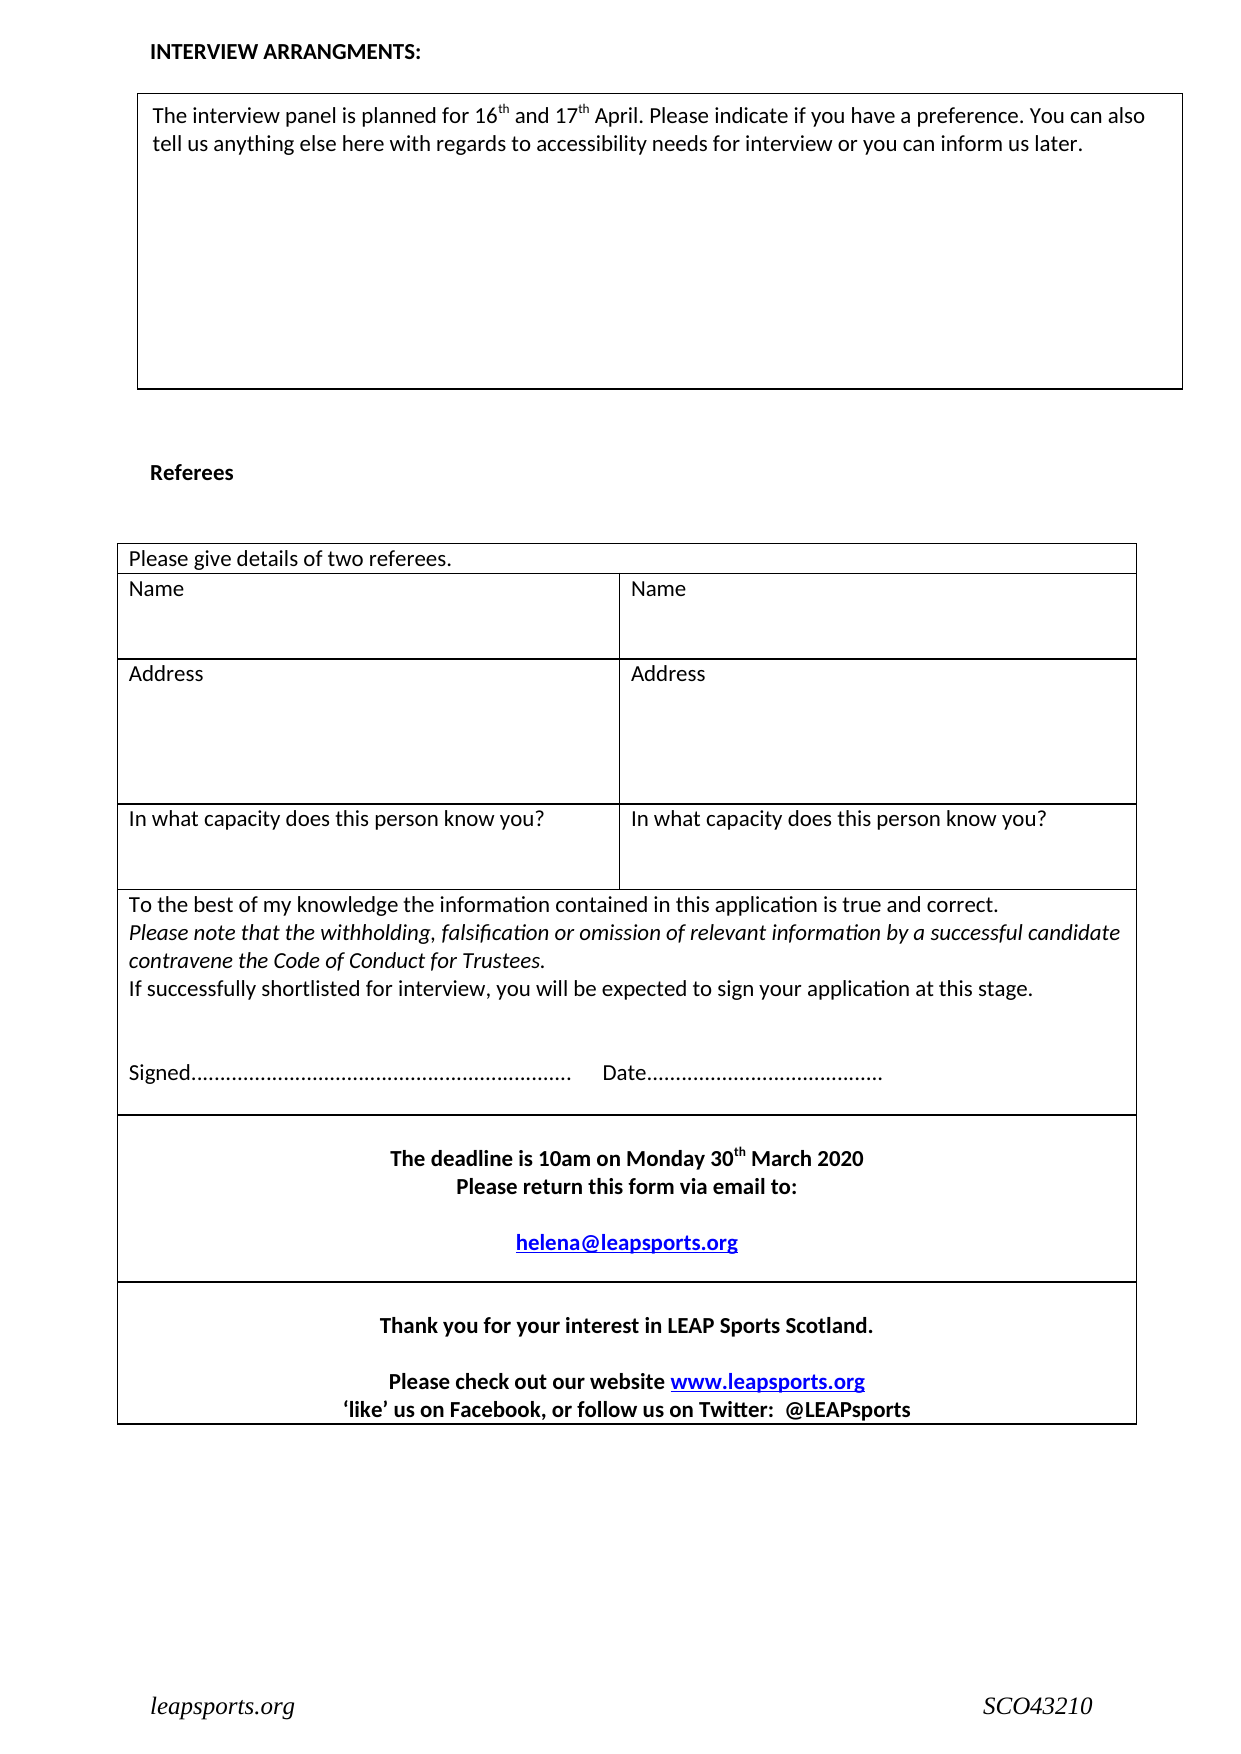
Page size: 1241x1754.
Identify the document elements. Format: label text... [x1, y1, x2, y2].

table_cell In what capacity does this person know you? [620, 805, 1136, 888]
table_header Please give details of two referees. [118, 544, 1136, 572]
table_cell Address [118, 660, 619, 803]
table_cell The deadline is 10am on Monday 30th March 2020 Please return this form via email to: helena@leapsports.org [118, 1116, 1136, 1281]
subtitle Referees [150, 458, 1090, 486]
title INTERVIEW ARRANGMENTS: [150, 37, 1090, 66]
table_cell Name [118, 574, 619, 658]
table_cell Name [620, 574, 1136, 658]
table_cell Address [620, 660, 1136, 803]
table_cell In what capacity does this person know you? [118, 805, 619, 888]
table_cell Thank you for your interest in LEAP Sports Scotland. Please check out our website www.leapsports.org ‘like’ us on Facebook, or follow us on Twitter: @LEAPsports [118, 1283, 1136, 1423]
table_cell To the best of my knowledge the information contained in this application is true and correct. Please note that the withholding, falsification or omission of relevant information by a successful candidate contravene the Code of Conduct for Trustees. If successfully shortlisted for interview, you will be expected to sign your application at this stage. Signed.................................................................. Date......................................... [118, 890, 1136, 1114]
